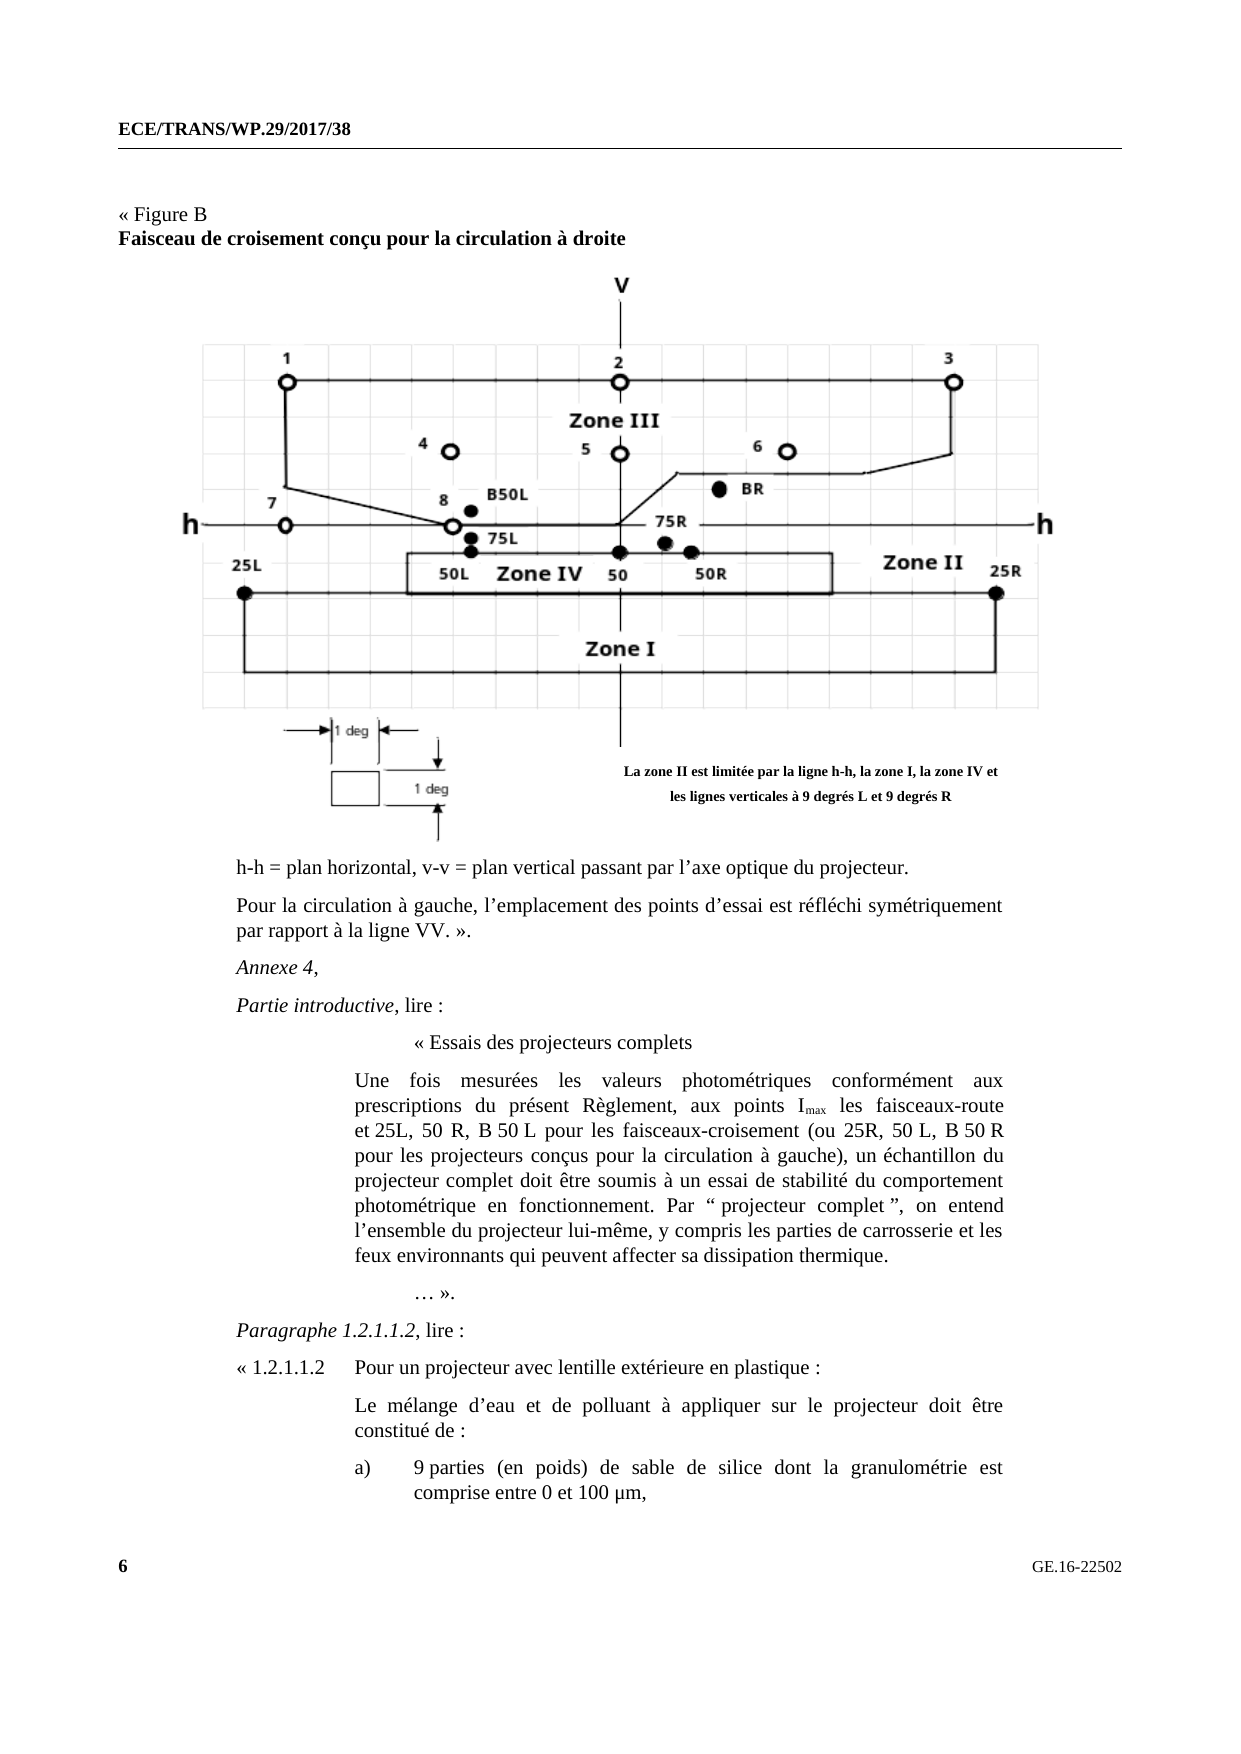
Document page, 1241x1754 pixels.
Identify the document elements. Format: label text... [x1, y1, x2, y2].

text « Essais des projecteurs complets [354, 1029, 1004, 1054]
text Pour la circulation à gauche, l’emplacement des points d’essai est réfléchi symétriquement par rapport à la ligne VV. ». [236, 892, 1004, 942]
text a) 9 parties (en poids) de sable de silice dont la granulométrie est comprise entre 0 et 100 μm, [354, 1454, 1004, 1504]
text Le mélange d’eau et de polluant à appliquer sur le projecteur doit être constitué de : [354, 1392, 1004, 1442]
text Une fois mesurées les valeurs photométriques conformément aux prescriptions du présent Règlement, aux points Imax les faisceaux-route et 25L, 50 R, B 50 L pour les faisceaux-croisement (ou 25R, 50 L, B 50 R pour les projecteurs conçus pour la circulation à gauche), un échantillon du projecteur complet doit être soumis à un essai de stabilité du comportement photométrique en fonctionnement. Par “ projecteur complet ”, on entend l’ensemble du projecteur lui-même, y compris les parties de carrosserie et les feux environnants qui peuvent affecter sa dissipation thermique. [354, 1067, 1004, 1267]
text … ». [354, 1279, 1004, 1304]
text Partie introductive, lire : [236, 992, 1004, 1017]
text « 1.2.1.1.2 Pour un projecteur avec lentille extérieure en plastique : [236, 1354, 1004, 1379]
subtitle Faisceau de croisement conçu pour la circulation à droite [118, 226, 1122, 250]
text Annexe 4, [236, 954, 1004, 979]
subtitle « Figure B [118, 202, 1122, 226]
text Paragraphe 1.2.1.1.2, lire : [236, 1317, 1004, 1342]
text h-h = plan horizontal, v-v = plan vertical passant par l’axe optique du projecteur. [236, 854, 1004, 879]
